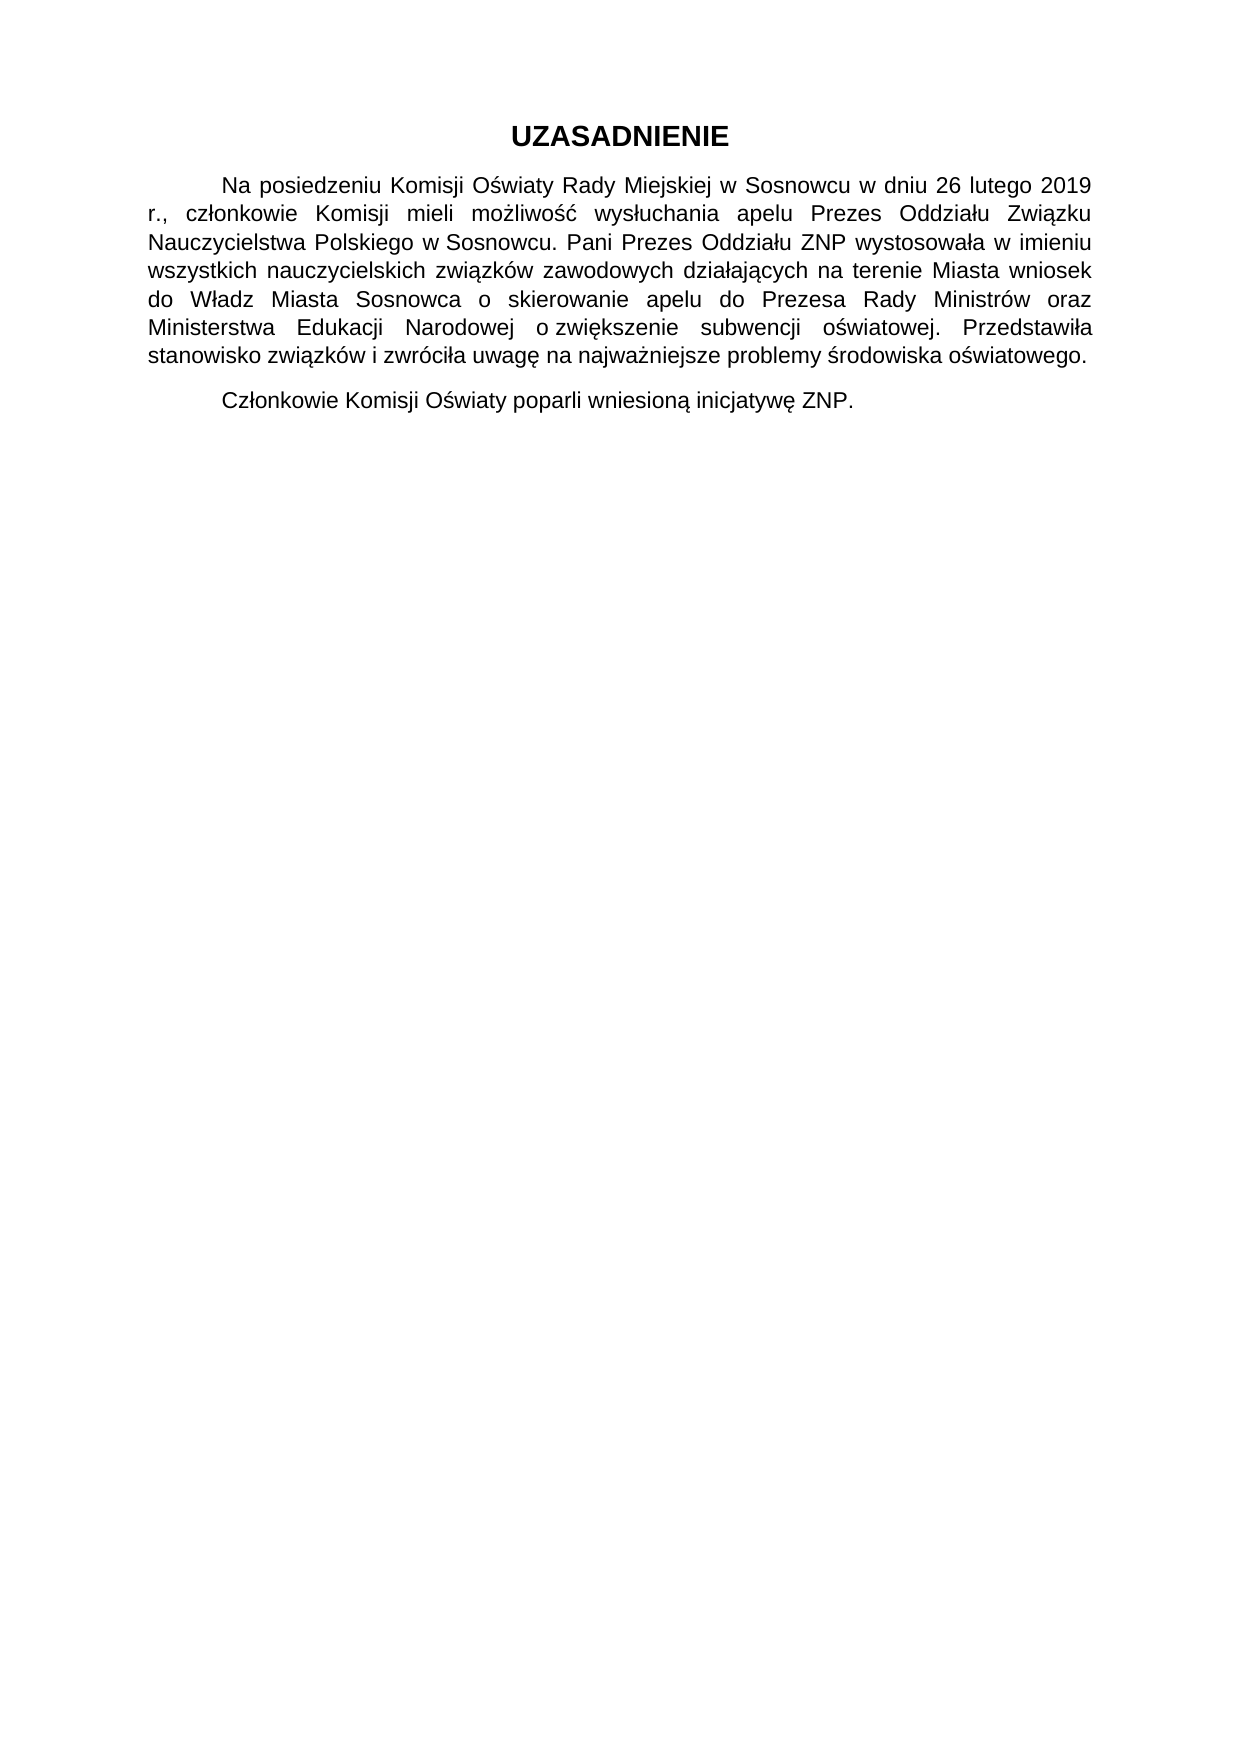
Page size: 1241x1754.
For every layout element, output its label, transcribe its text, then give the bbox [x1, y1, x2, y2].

text UZASADNIENIE [148, 119, 1093, 152]
text Na posiedzeniu Komisji Oświaty Rady Miejskiej w Sosnowcu w dniu 26 lutego 2019 r., członkowie Komisji mieli możliwość wysłuchania apelu Prezes Oddziału Związku Nauczycielstwa Polskiego w Sosnowcu. Pani Prezes Oddziału ZNP wystosowała w imieniu wszystkich nauczycielskich związków zawodowych działających na terenie Miasta wniosek do Władz Miasta Sosnowca o skierowanie apelu do Prezesa Rady Ministrów oraz Ministerstwa Edukacji Narodowej o zwiększenie subwencji oświatowej. Przedstawiła stanowisko związków i zwróciła uwagę na najważniejsze problemy środowiska oświatowego. [148, 172, 1093, 369]
text Członkowie Komisji Oświaty poparli wniesioną inicjatywę ZNP. [148, 387, 1093, 414]
